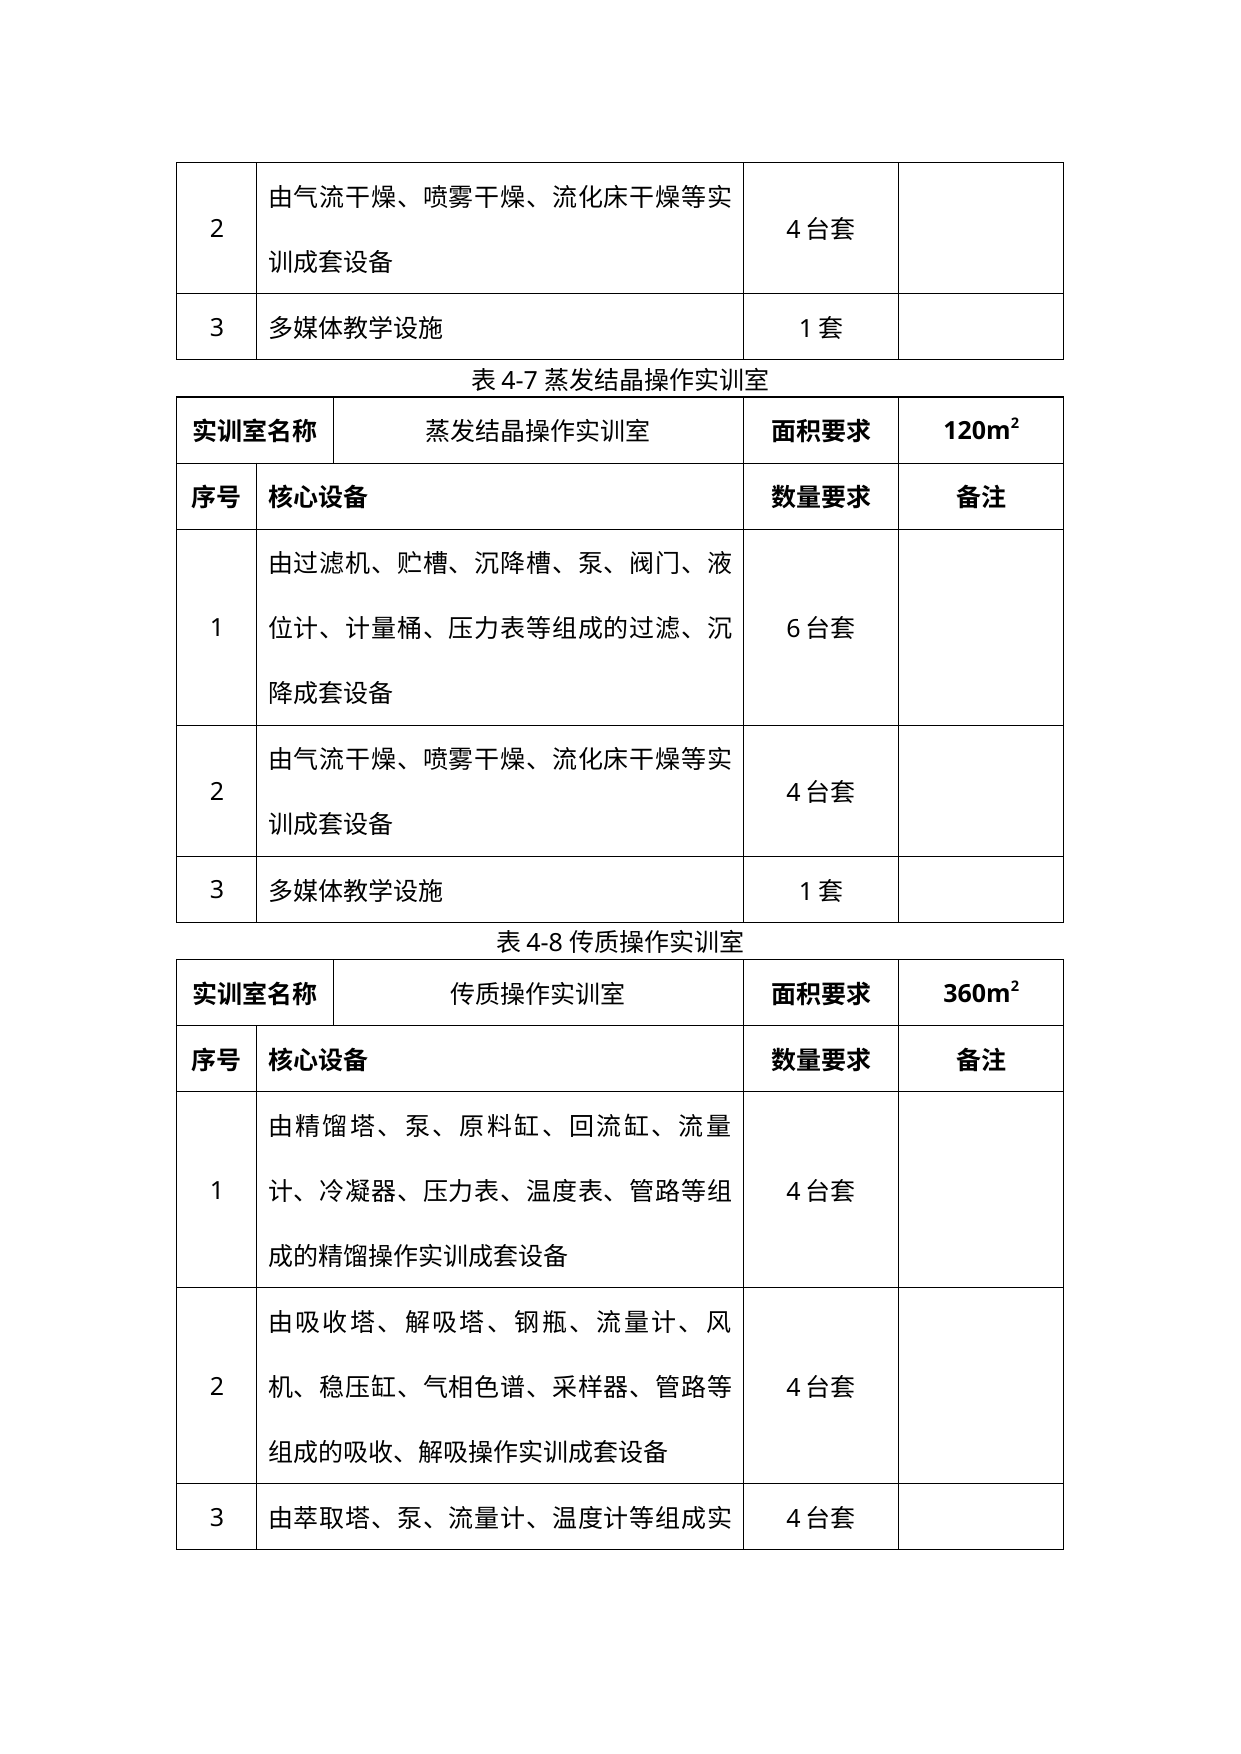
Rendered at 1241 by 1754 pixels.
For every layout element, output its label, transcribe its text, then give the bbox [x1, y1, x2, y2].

table_cell 3 [177, 294, 256, 359]
table_header 面积要求 [744, 398, 898, 462]
table_cell 核心设备 [257, 1026, 743, 1091]
table_cell [899, 1484, 1063, 1549]
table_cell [257, 1484, 743, 1549]
table_cell 6台套 [744, 530, 898, 724]
table_cell 4台套 [744, 163, 898, 293]
table_cell 3 [177, 1484, 256, 1549]
table_cell [899, 163, 1063, 293]
text 表4-7 蒸发结晶操作实训室 [177, 360, 1063, 396]
table_cell 4台套 [744, 1484, 898, 1549]
table_cell 由气流干燥、喷雾干燥、流化床干燥等实训成套设备 [257, 726, 743, 856]
table_cell [899, 726, 1063, 856]
table_cell 多媒体教学设施 [257, 294, 743, 359]
table_cell 由吸收塔、解吸塔、钢瓶、流量计、风机、稳压缸、气相色谱、采样器、管路等组成的吸收、解吸操作实训成套设备 [257, 1288, 743, 1483]
table_cell 2 [177, 163, 256, 293]
table_header 蒸发结晶操作实训室 [334, 398, 743, 462]
table_cell 数量要求 [744, 464, 898, 528]
table_cell 2 [177, 1288, 256, 1483]
table_cell 由过滤机、贮槽、沉降槽、泵、阀门、液位计、计量桶、压力表等组成的过滤、沉降成套设备 [257, 530, 743, 724]
table_cell 1套 [744, 857, 898, 922]
table_cell [899, 1092, 1063, 1287]
table_cell 1 [177, 1092, 256, 1287]
table_cell 由气流干燥、喷雾干燥、流化床干燥等实训成套设备 [257, 163, 743, 293]
table_cell 数量要求 [744, 1026, 898, 1091]
table_cell 4台套 [744, 1288, 898, 1483]
table_cell 备注 [899, 1026, 1063, 1091]
table_header 360m2 [899, 960, 1063, 1025]
table_header 120m2 [899, 398, 1063, 462]
table_header 实训室名称 [177, 960, 333, 1025]
table_cell [899, 294, 1063, 359]
table_cell 备注 [899, 464, 1063, 528]
table_cell 1 [177, 530, 256, 724]
table_cell 2 [177, 726, 256, 856]
table_cell 1套 [744, 294, 898, 359]
text 表4-8 传质操作实训室 [177, 923, 1063, 959]
table_cell 序号 [177, 464, 256, 528]
table_cell 序号 [177, 1026, 256, 1091]
table_cell 4台套 [744, 726, 898, 856]
table_cell [899, 1288, 1063, 1483]
table_header 传质操作实训室 [334, 960, 743, 1025]
table_cell 多媒体教学设施 [257, 857, 743, 922]
table_header 实训室名称 [177, 398, 333, 462]
table_header 面积要求 [744, 960, 898, 1025]
table_cell [899, 530, 1063, 724]
table_cell 3 [177, 857, 256, 922]
table_cell [899, 857, 1063, 922]
table_cell 核心设备 [257, 464, 743, 528]
table_cell 由精馏塔、泵、原料缸、回流缸、流量计、冷凝器、压力表、温度表、管路等组成的精馏操作实训成套设备 [257, 1092, 743, 1287]
table_cell 4台套 [744, 1092, 898, 1287]
